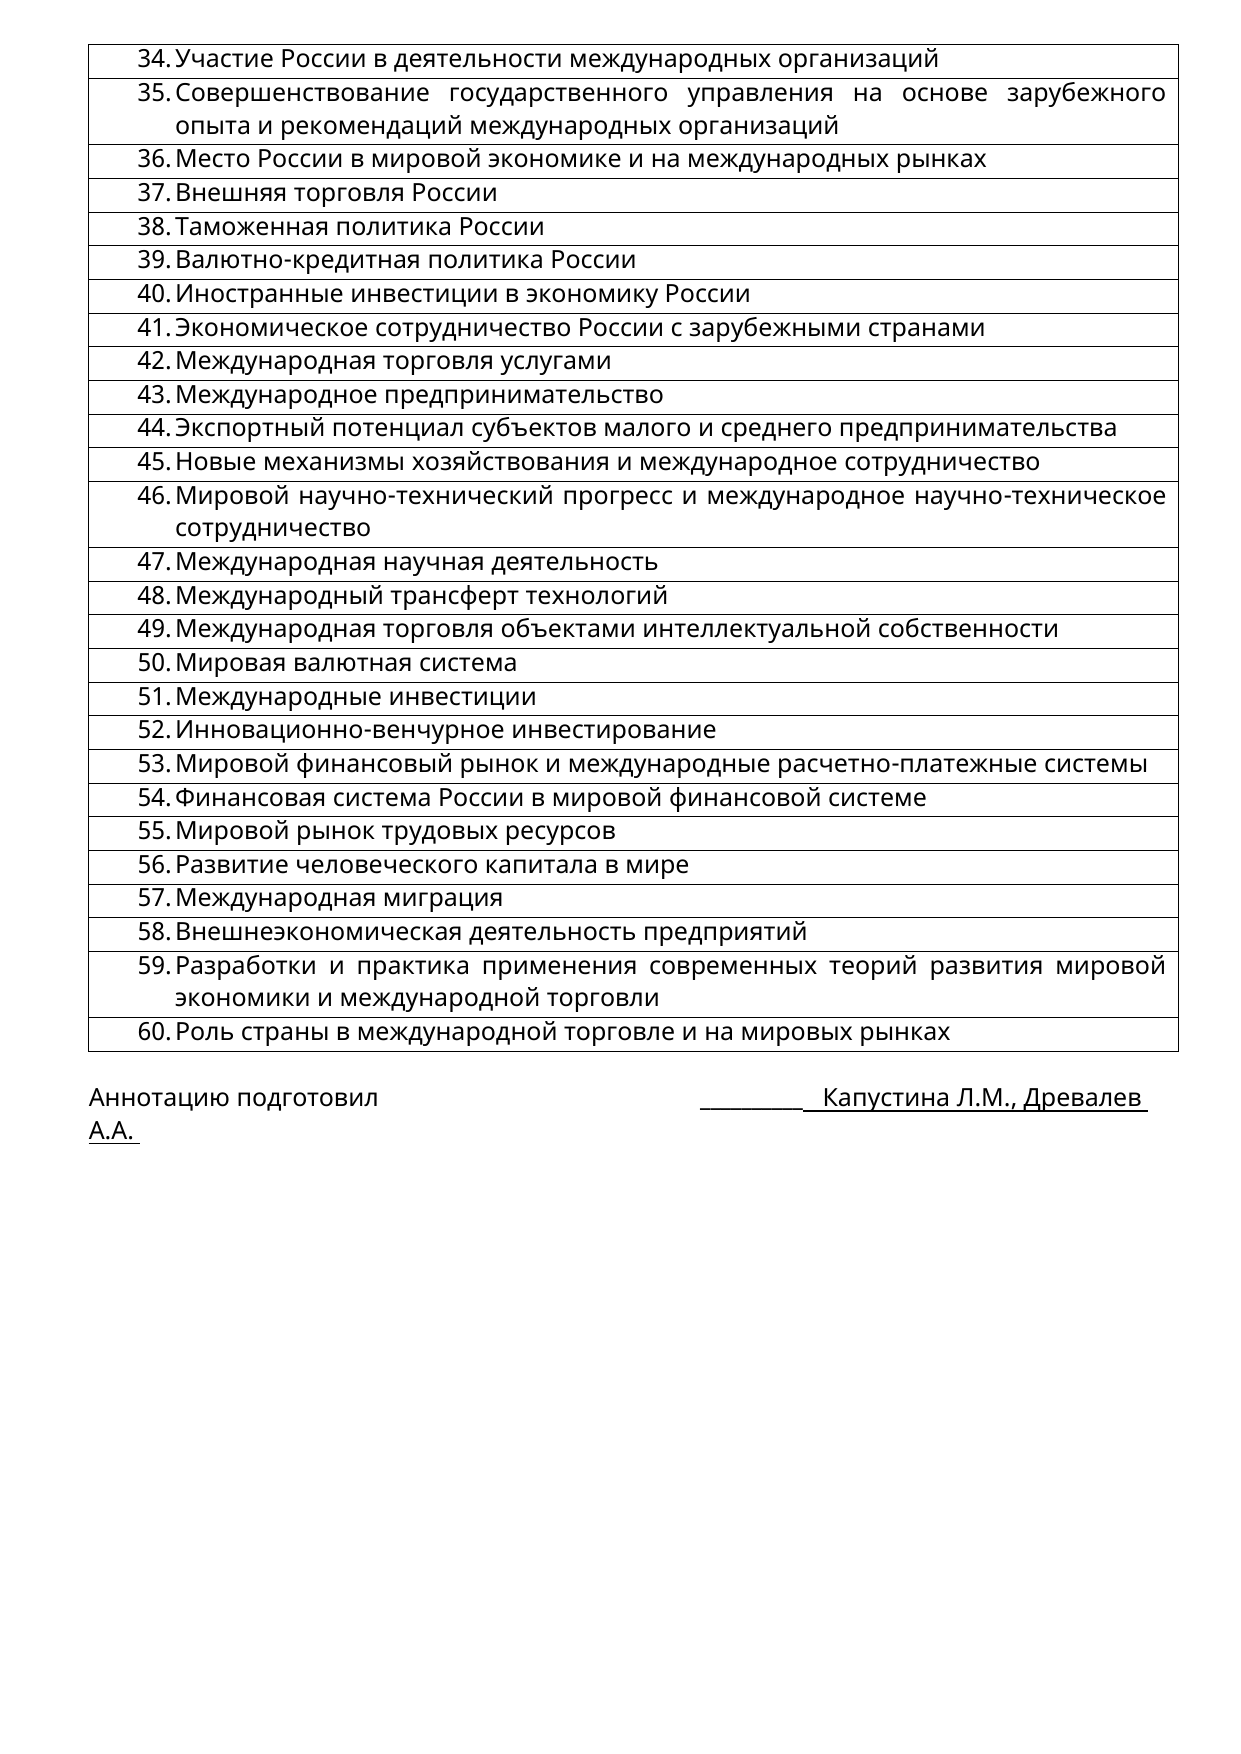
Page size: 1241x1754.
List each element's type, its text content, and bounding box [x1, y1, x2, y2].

table_cell Участие России в деятельности международных организаций [89, 45, 1178, 78]
table_cell Совершенствование государственного управления на основе зарубежного опыта и рекомендаций международных организаций [89, 79, 1178, 144]
table_cell Финансовая система России в мировой финансовой системе [89, 784, 1178, 816]
table_cell Развитие человеческого капитала в мире [89, 851, 1178, 883]
table_cell Место России в мировой экономике и на международных рынках [89, 145, 1178, 178]
table_cell Международное предпринимательство [89, 381, 1178, 413]
table_cell Внешнеэкономическая деятельность предприятий [89, 918, 1178, 951]
table_cell Международные инвестиции [89, 683, 1178, 715]
table_cell Международная миграция [89, 885, 1178, 917]
table_cell Разработки и практика применения современных теорий развития мировой экономики и международной торговли [89, 952, 1178, 1017]
table_cell Новые механизмы хозяйствования и международное сотрудничество [89, 448, 1178, 481]
table_cell Международная торговля услугами [89, 347, 1178, 380]
table_cell Иностранные инвестиции в экономику России [89, 280, 1178, 312]
table_cell Экономическое сотрудничество России с зарубежными странами [89, 314, 1178, 346]
table_cell Мировой научно-технический прогресс и международное научно-техническое сотрудничество [89, 482, 1178, 547]
table_cell Мировой финансовый рынок и международные расчетно-платежные системы [89, 750, 1178, 782]
table_cell Внешняя торговля России [89, 179, 1178, 212]
table_cell Мировой рынок трудовых ресурсов [89, 817, 1178, 850]
table_cell Мировая валютная система [89, 649, 1178, 682]
table_cell Международный трансферт технологий [89, 582, 1178, 614]
table_cell Валютно-кредитная политика России [89, 246, 1178, 279]
table_cell Роль страны в международной торговле и на мировых рынках [89, 1018, 1178, 1051]
table_cell Экспортный потенциал субъектов малого и среднего предпринимательства [89, 415, 1178, 447]
text Аннотацию подготовил __________ Капустина Л.М., Древалев А.А. [88, 1084, 1181, 1149]
table_cell Инновационно-венчурное инвестирование [89, 716, 1178, 749]
table_cell Международная торговля объектами интеллектуальной собственности [89, 615, 1178, 648]
table_cell Международная научная деятельность [89, 548, 1178, 581]
table_cell Таможенная политика России [89, 213, 1178, 245]
